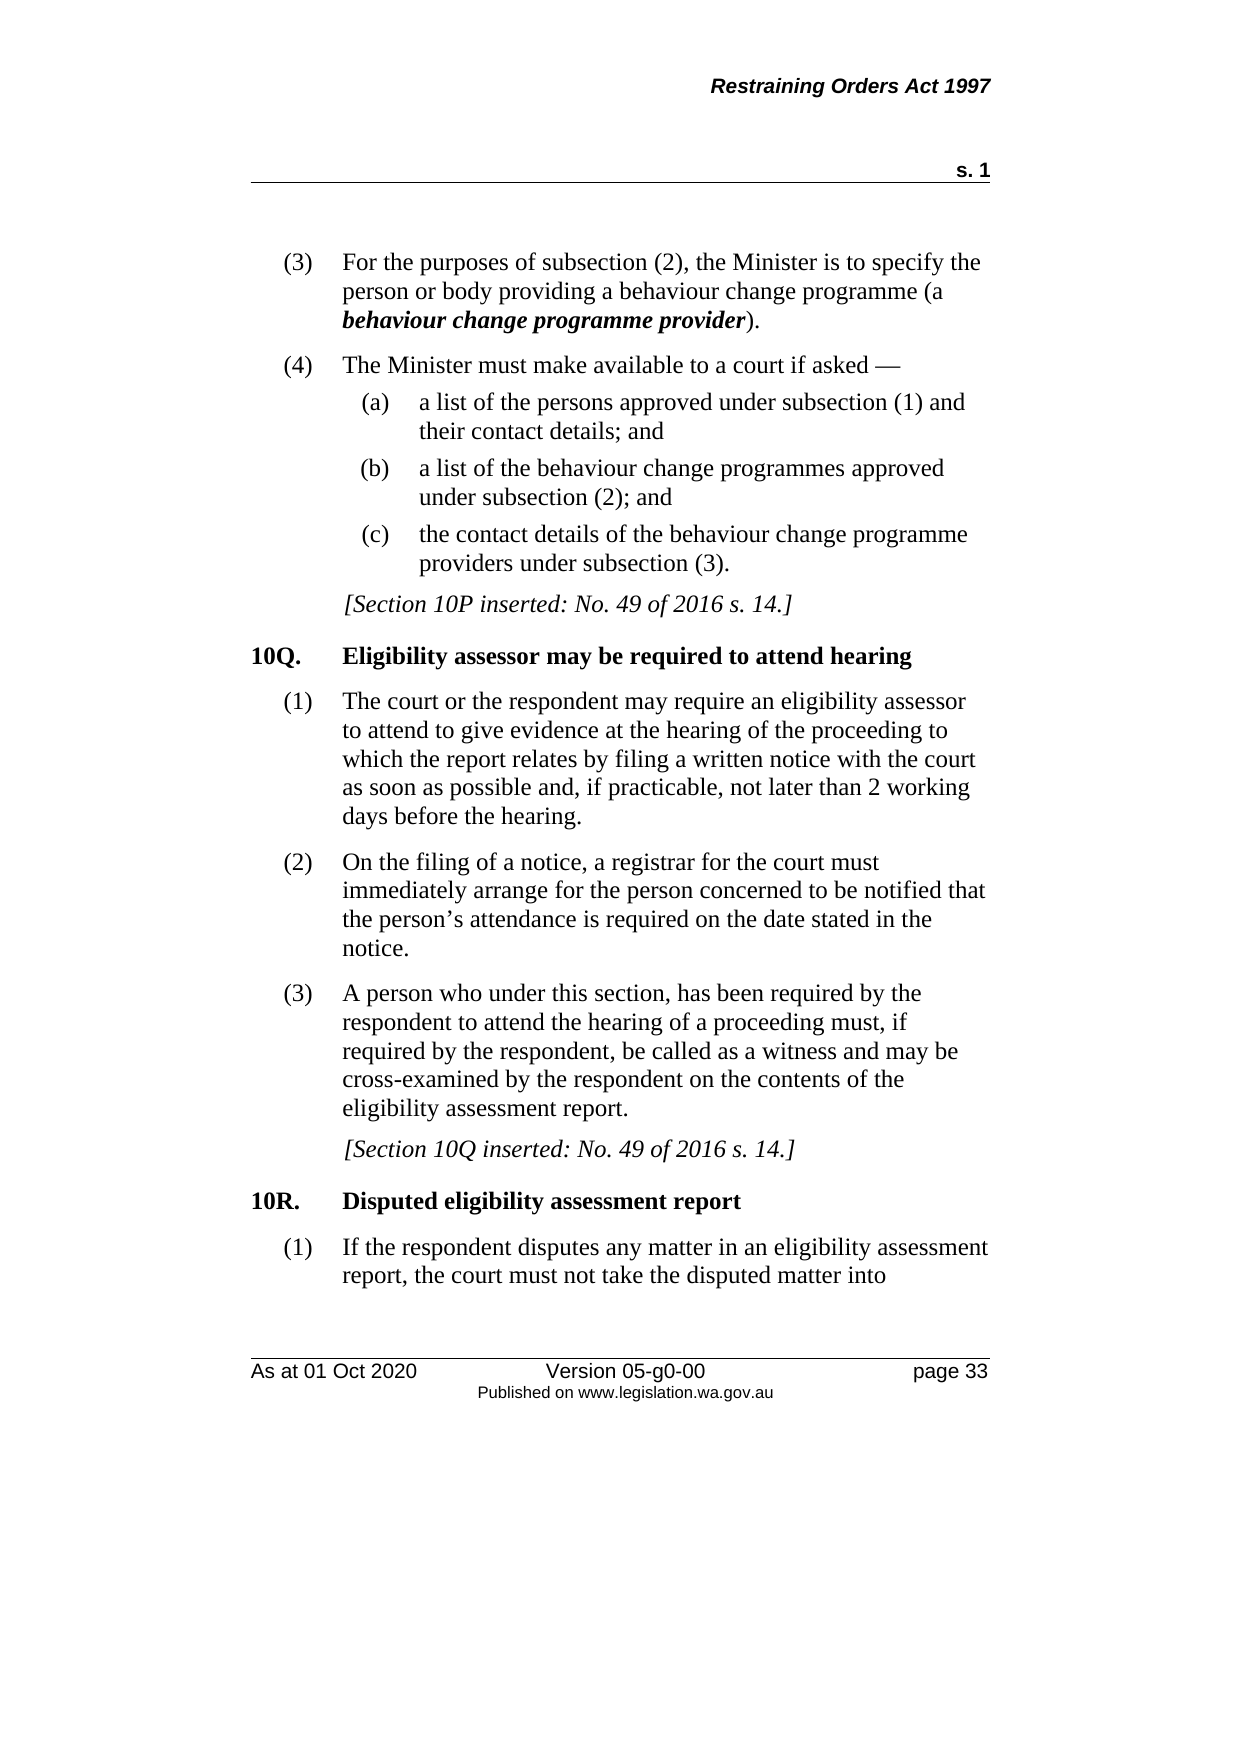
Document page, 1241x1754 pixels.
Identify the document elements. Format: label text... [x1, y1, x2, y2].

subtitle 10Q. Eligibility assessor may be required to attend hearing [251, 641, 990, 669]
subtitle 10R. Disputed eligibility assessment report [251, 1186, 990, 1215]
text (a) a list of the persons approved under subsection (1) and their contact details; and [251, 387, 990, 445]
text (2) On the filing of a notice, a registrar for the court must immediately arrange for the person concerned to be notified that the person’s attendance is required on the date stated in the notice. [251, 847, 990, 962]
text (3) A person who under this section, has been required by the respondent to attend the hearing of a proceeding must, if required by the respondent, be called as a witness and may be cross-examined by the respondent on the contents of the eligibility assessment report. [251, 978, 990, 1122]
text (b) a list of the behaviour change programmes approved under subsection (2); and [251, 453, 990, 511]
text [251, 1232, 990, 1289]
text (c) the contact details of the behaviour change programme providers under subsection (3). [251, 519, 990, 577]
text [Section 10Q inserted: No. 49 of 2016 s. 14.] [251, 1134, 990, 1163]
text (1) The court or the respondent may require an eligibility assessor to attend to give evidence at the hearing of the proceeding to which the report relates by filing a written notice with the court as soon as possible and, if practicable, not later than 2 working days before the hearing. [251, 686, 990, 830]
text [Section 10P inserted: No. 49 of 2016 s. 14.] [251, 589, 990, 618]
text (3) For the purposes of subsection (2), the Minister is to specify the person or body providing a behaviour change programme (a behaviour change programme provider). [251, 247, 990, 334]
text (4) The Minister must make available to a court if asked — [251, 350, 990, 379]
